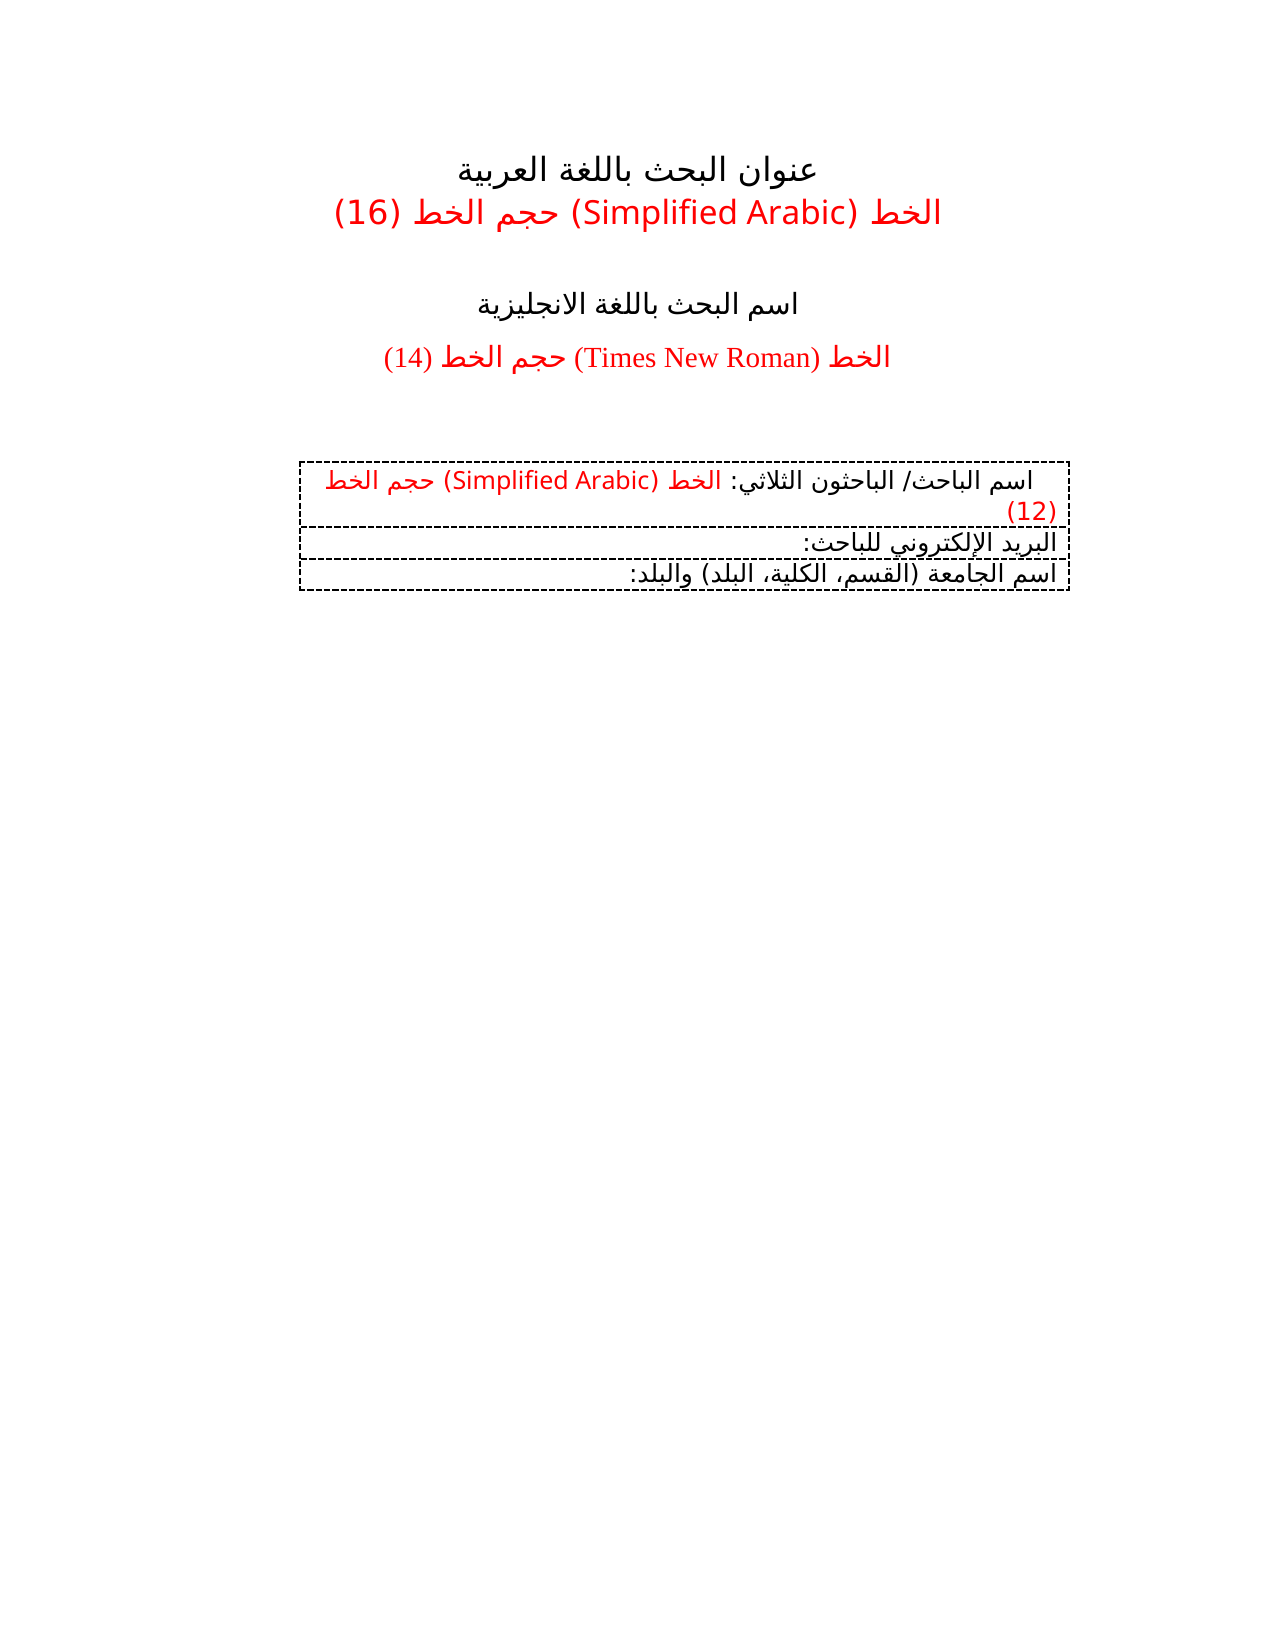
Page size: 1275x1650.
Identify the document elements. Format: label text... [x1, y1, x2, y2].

table_cell اسم الجامعة (القسم، الكلية، البلد) والبلد: [300, 558, 1069, 589]
table_header اسم الباحث/ الباحثون الثلاثي: الخط (Simplified Arabic) حجم الخط (12) [300, 461, 1069, 526]
text اسم البحث باللغة الانجليزية [150, 287, 1125, 321]
text الخط (Simplified Arabic) حجم الخط (16) [150, 189, 1125, 234]
text عنوان البحث باللغة العربية [150, 150, 1125, 189]
text الخط (Times New Roman) حجم الخط (14) [150, 340, 1125, 373]
table_cell البريد الإلكتروني للباحث: [300, 526, 1069, 557]
